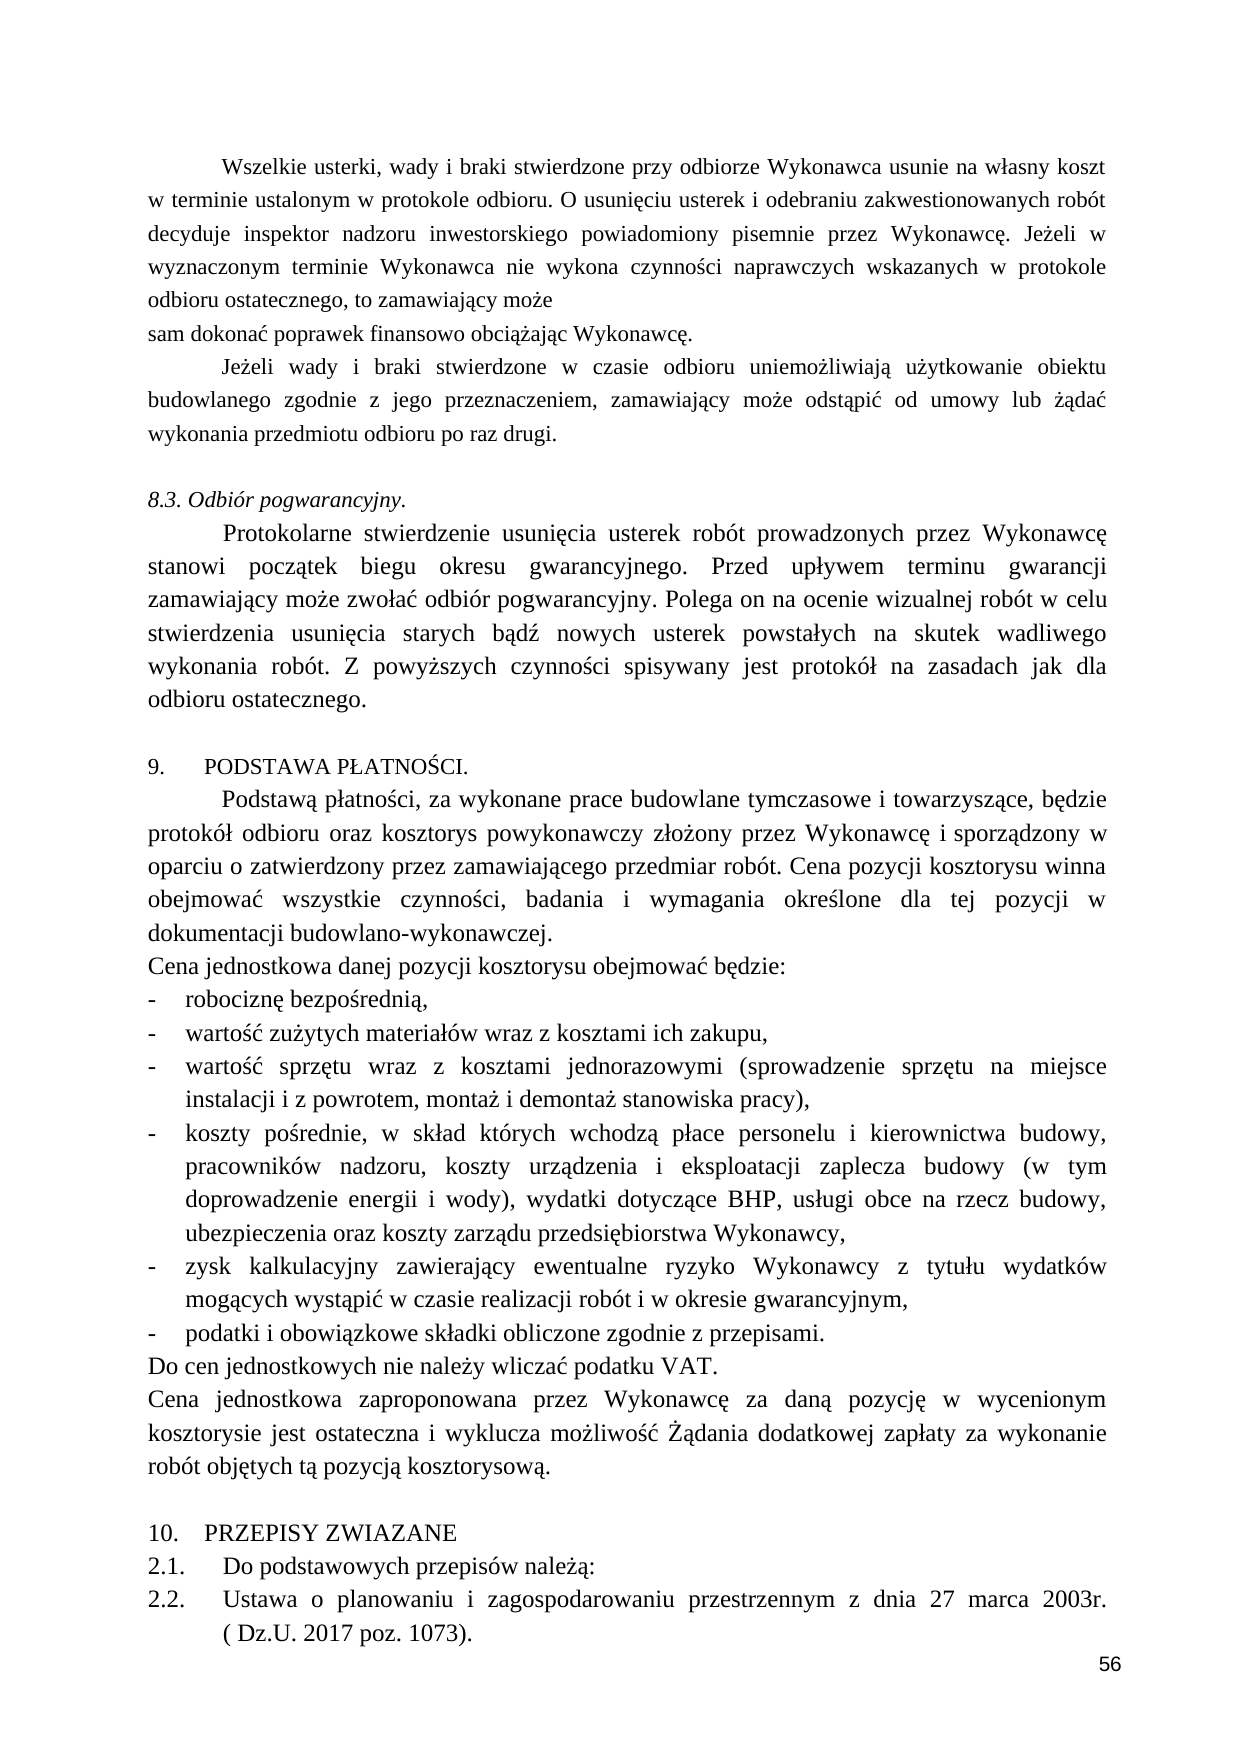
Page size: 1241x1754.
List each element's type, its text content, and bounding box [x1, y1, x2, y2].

text sam dokonać poprawek finansowo obciążając Wykonawcę. [148, 314, 1107, 348]
text 8.3. Odbiór pogwarancyjny. [148, 481, 1107, 514]
list robociznę bezpośrednią, [148, 981, 1107, 1014]
text Cena jednostkowa zaproponowana przez Wykonawcę za daną pozycję w wycenionym kosztorysie jest ostateczna i wyklucza możliwość Żądania dodatkowej zapłaty za wykonanie robót objętych tą pozycją kosztorysową. [148, 1381, 1107, 1481]
text Wszelkie usterki, wady i braki stwierdzone przy odbiorze Wykonawca usunie na własny koszt w terminie ustalonym w protokole odbioru. O usunięciu usterek i odebraniu zakwestionowanych robót decyduje inspektor nadzoru inwestorskiego powiadomiony pisemnie przez Wykonawcę. Jeżeli w wyznaczonym terminie Wykonawca nie wykona czynności naprawczych wskazanych w protokole odbioru ostatecznego, to zamawiający może [148, 148, 1107, 314]
text Do cen jednostkowych nie należy wliczać podatku VAT. [148, 1348, 1107, 1381]
list Do podstawowych przepisów należą: [148, 1548, 1107, 1581]
list Ustawa o planowaniu i zagospodarowaniu przestrzennym z dnia 27 marca 2003r.( Dz.U. 2017 poz. 1073). [148, 1581, 1107, 1648]
list PODSTAWA PŁATNOŚCI. [148, 748, 1107, 781]
text Cena jednostkowa danej pozycji kosztorysu obejmować będzie: [148, 948, 1107, 981]
text Podstawą płatności, za wykonane prace budowlane tymczasowe i towarzyszące, będzie protokół odbioru oraz kosztorys powykonawczy złożony przez Wykonawcę i sporządzony w oparciu o zatwierdzony przez zamawiającego przedmiar robót. Cena pozycji kosztorysu winna obejmować wszystkie czynności, badania i wymagania określone dla tej pozycji w dokumentacji budowlano-wykonawczej. [148, 781, 1107, 948]
list podatki i obowiązkowe składki obliczone zgodnie z przepisami. [148, 1314, 1107, 1348]
list wartość zużytych materiałów wraz z kosztami ich zakupu, [148, 1014, 1107, 1048]
list wartość sprzętu wraz z kosztami jednorazowymi (sprowadzenie sprzętu na miejsce instalacji i z powrotem, montaż i demontaż stanowiska pracy), [148, 1048, 1107, 1114]
text Jeżeli wady i braki stwierdzone w czasie odbioru uniemożliwiają użytkowanie obiektu budowlanego zgodnie z jego przeznaczeniem, zamawiający może odstąpić od umowy lub żądać wykonania przedmiotu odbioru po raz drugi. [148, 348, 1107, 448]
list PRZEPISY ZWIAZANE [148, 1514, 1107, 1548]
list zysk kalkulacyjny zawierający ewentualne ryzyko Wykonawcy z tytułu wydatków mogących wystąpić w czasie realizacji robót i w okresie gwarancyjnym, [148, 1248, 1107, 1314]
text Protokolarne stwierdzenie usunięcia usterek robót prowadzonych przez Wykonawcę stanowi początek biegu okresu gwarancyjnego. Przed upływem terminu gwarancji zamawiający może zwołać odbiór pogwarancyjny. Polega on na ocenie wizualnej robót w celu stwierdzenia usunięcia starych bądź nowych usterek powstałych na skutek wadliwego wykonania robót. Z powyższych czynności spisywany jest protokół na zasadach jak dla odbioru ostatecznego. [148, 514, 1107, 714]
list koszty pośrednie, w skład których wchodzą płace personelu i kierownictwa budowy, pracowników nadzoru, koszty urządzenia i eksploatacji zaplecza budowy (w tym doprowadzenie energii i wody), wydatki dotyczące BHP, usługi obce na rzecz budowy, ubezpieczenia oraz koszty zarządu przedsiębiorstwa Wykonawcy, [148, 1114, 1107, 1248]
